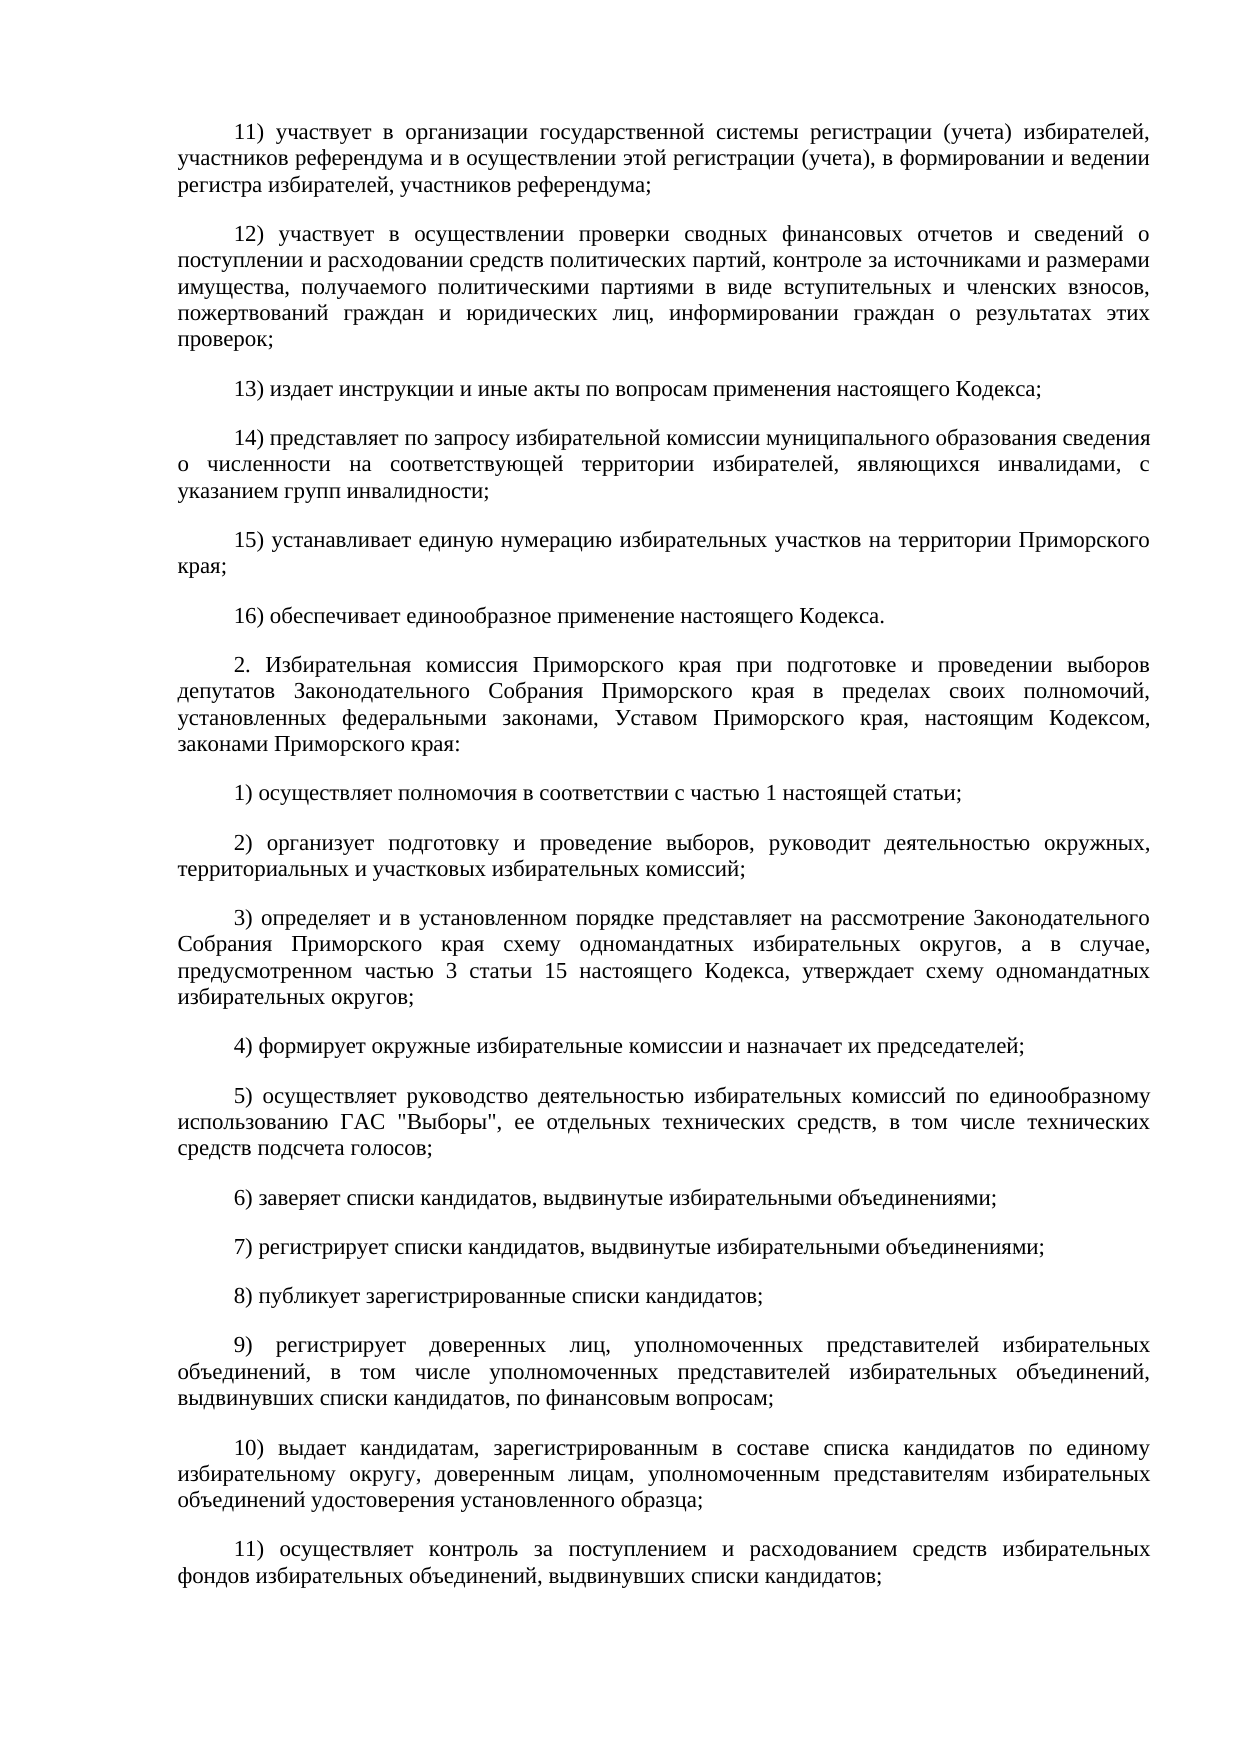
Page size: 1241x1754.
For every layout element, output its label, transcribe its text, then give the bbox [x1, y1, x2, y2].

text 1) осуществляет полномочия в соответствии с частью 1 настоящей статьи; [177, 779, 1152, 806]
text 6) заверяет списки кандидатов, выдвинутые избирательными объединениями; [177, 1184, 1152, 1210]
text 9) регистрирует доверенных лиц, уполномоченных представителей избирательных объединений, в том числе уполномоченных представителей избирательных объединений, выдвинувших списки кандидатов, по финансовым вопросам; [177, 1332, 1152, 1411]
text 16) обеспечивает единообразное применение настоящего Кодекса. [177, 602, 1152, 628]
text 11) участвует в организации государственной системы регистрации (учета) избирателей, участников референдума и в осуществлении этой регистрации (учета), в формировании и ведении регистра избирателей, участников референдума; [177, 118, 1152, 197]
text 7) регистрирует списки кандидатов, выдвинутые избирательными объединениями; [177, 1233, 1152, 1259]
text 2. Избирательная комиссия Приморского края при подготовке и проведении выборов депутатов Законодательного Собрания Приморского края в пределах своих полномочий, установленных федеральными законами, Уставом Приморского края, настоящим Кодексом, законами Приморского края: [177, 651, 1152, 756]
text 12) участвует в осуществлении проверки сводных финансовых отчетов и сведений о поступлении и расходовании средств политических партий, контроле за источниками и размерами имущества, получаемого политическими партиями в виде вступительных и членских взносов, пожертвований граждан и юридических лиц, информировании граждан о результатах этих проверок; [177, 220, 1152, 352]
text 4) формирует окружные избирательные комиссии и назначает их председателей; [177, 1032, 1152, 1059]
text 15) устанавливает единую нумерацию избирательных участков на территории Приморского края; [177, 526, 1152, 579]
text 3) определяет и в установленном порядке представляет на рассмотрение Законодательного Собрания Приморского края схему одномандатных избирательных округов, а в случае, предусмотренном частью 3 статьи 15 настоящего Кодекса, утверждает схему одномандатных избирательных округов; [177, 904, 1152, 1009]
text 14) представляет по запросу избирательной комиссии муниципального образования сведения о численности на соответствующей территории избирателей, являющихся инвалидами, с указанием групп инвалидности; [177, 424, 1152, 503]
text 5) осуществляет руководство деятельностью избирательных комиссий по единообразному использованию ГАС "Выборы", ее отдельных технических средств, в том числе технических средств подсчета голосов; [177, 1082, 1152, 1161]
text 13) издает инструкции и иные акты по вопросам применения настоящего Кодекса; [177, 375, 1152, 401]
text 11) осуществляет контроль за поступлением и расходованием средств избирательных фондов избирательных объединений, выдвинувших списки кандидатов; [177, 1536, 1152, 1588]
text 2) организует подготовку и проведение выборов, руководит деятельностью окружных, территориальных и участковых избирательных комиссий; [177, 828, 1152, 881]
text 10) выдает кандидатам, зарегистрированным в составе списка кандидатов по единому избирательному округу, доверенным лицам, уполномоченным представителям избирательных объединений удостоверения установленного образца; [177, 1433, 1152, 1513]
text 8) публикует зарегистрированные списки кандидатов; [177, 1282, 1152, 1309]
